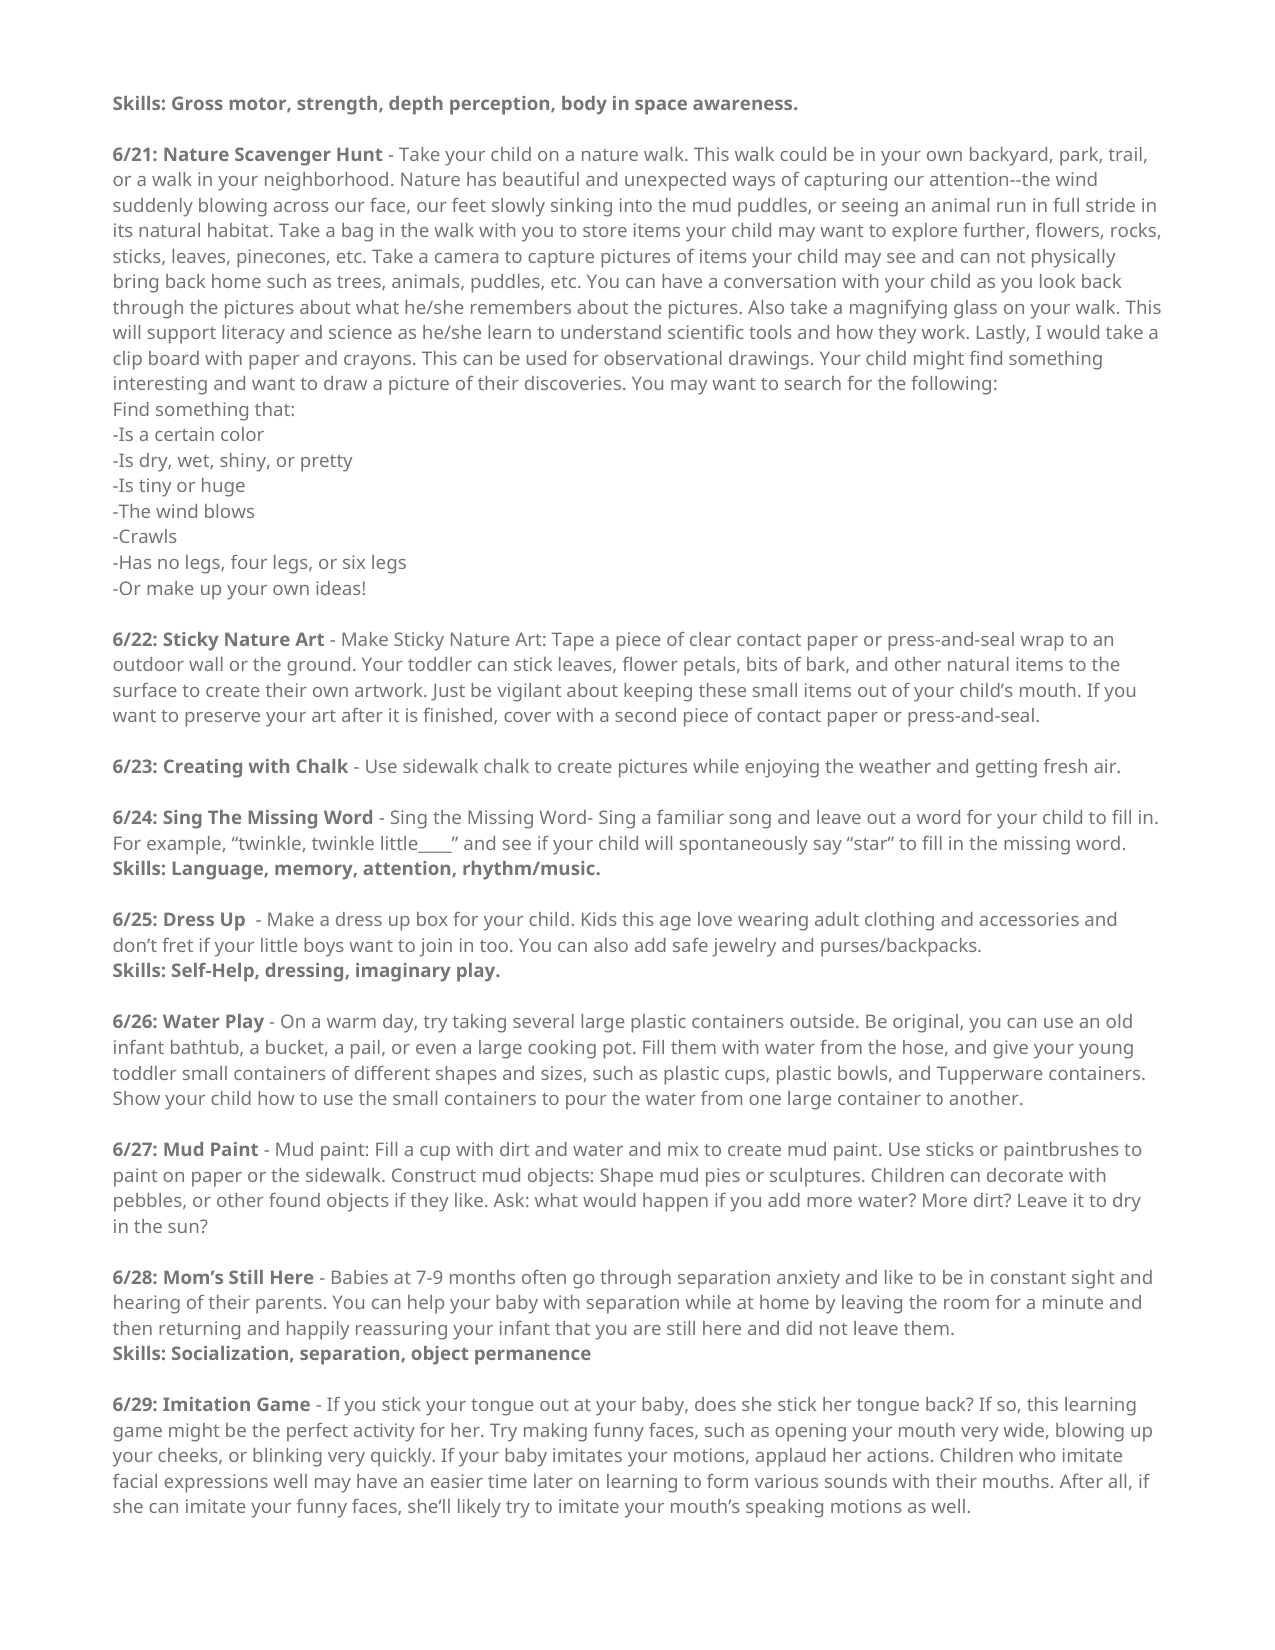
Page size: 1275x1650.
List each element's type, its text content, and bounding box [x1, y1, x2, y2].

text -The wind blows [112, 498, 1162, 524]
text -Is dry, wet, shiny, or pretty [112, 447, 1162, 473]
text Skills: Language, memory, attention, rhythm/music. [112, 856, 1162, 881]
text Skills: Self-Help, dressing, imaginary play. [112, 958, 1162, 983]
text -Crawls [112, 524, 1162, 549]
text Find something that: [112, 396, 1162, 422]
text -Is tiny or huge [112, 473, 1162, 498]
text -Has no legs, four legs, or six legs [112, 549, 1162, 575]
text 6/29: Imitation Game - If you stick your tongue out at your baby, does she stick her tongue back? If so, this learning game might be the perfect activity for her. Try making funny faces, such as opening your mouth very wide, blowing up your cheeks, or blinking very quickly. If your baby imitates your motions, applaud her actions. Children who imitate facial expressions well may have an easier time later on learning to form various sounds with their mouths. After all, if she can imitate your funny faces, she’ll likely try to imitate your mouth’s speaking motions as well. [112, 1392, 1162, 1519]
text Skills: Socialization, separation, object permanence [112, 1341, 1162, 1366]
text 6/22: Sticky Nature Art - Make Sticky Nature Art: Tape a piece of clear contact paper or press-and-seal wrap to an outdoor wall or the ground. Your toddler can stick leaves, flower petals, bits of bark, and other natural items to the surface to create their own artwork. Just be vigilant about keeping these small items out of your child’s mouth. If you want to preserve your art after it is finished, cover with a second piece of contact paper or press-and-seal. [112, 626, 1162, 728]
text 6/26: Water Play - On a warm day, try taking several large plastic containers outside. Be original, you can use an old infant bathtub, a bucket, a pail, or even a large cooking pot. Fill them with water from the hose, and give your young toddler small containers of different shapes and sizes, such as plastic cups, plastic bowls, and Tupperware containers. Show your child how to use the small containers to pour the water from one large container to another. [112, 1009, 1162, 1111]
text 6/27: Mud Paint - Mud paint: Fill a cup with dirt and water and mix to create mud paint. Use sticks or paintbrushes to paint on paper or the sidewalk. Construct mud objects: Shape mud pies or sculptures. Children can decorate with pebbles, or other found objects if they like. Ask: what would happen if you add more water? More dirt? Leave it to dry in the sun? [112, 1136, 1162, 1238]
text 6/28: Mom’s Still Here - Babies at 7-9 months often go through separation anxiety and like to be in constant sight and hearing of their parents. You can help your baby with separation while at home by leaving the room for a minute and then returning and happily reassuring your infant that you are still here and did not leave them. [112, 1264, 1162, 1341]
text -Is a certain color [112, 422, 1162, 447]
text 6/21: Nature Scavenger Hunt - Take your child on a nature walk. This walk could be in your own backyard, park, trail, or a walk in your neighborhood. Nature has beautiful and unexpected ways of capturing our attention--the wind suddenly blowing across our face, our feet slowly sinking into the mud puddles, or seeing an animal run in full stride in its natural habitat. Take a bag in the walk with you to store items your child may want to explore further, flowers, rocks, sticks, leaves, pinecones, etc. Take a camera to capture pictures of items your child may see and can not physically bring back home such as trees, animals, puddles, etc. You can have a conversation with your child as you look back through the pictures about what he/she remembers about the pictures. Also take a magnifying glass on your walk. This will support literacy and science as he/she learn to understand scientific tools and how they work. Lastly, I would take a clip board with paper and crayons. This can be used for observational drawings. Your child might find something interesting and want to draw a picture of their discoveries. You may want to search for the following: [112, 141, 1162, 396]
text 6/25: Dress Up - Make a dress up box for your child. Kids this age love wearing adult clothing and accessories and don’t fret if your little boys want to join in too. You can also add safe jewelry and purses/backpacks. [112, 907, 1162, 958]
text Skills: Gross motor, strength, depth perception, body in space awareness. [112, 90, 1162, 116]
text 6/24: Sing The Missing Word - Sing the Missing Word- Sing a familiar song and leave out a word for your child to fill in. For example, “twinkle, twinkle little____” and see if your child will spontaneously say “star” to fill in the missing word. [112, 804, 1162, 856]
text -Or make up your own ideas! [112, 575, 1162, 600]
text 6/23: Creating with Chalk - Use sidewalk chalk to create pictures while enjoying the weather and getting fresh air. [112, 753, 1162, 779]
